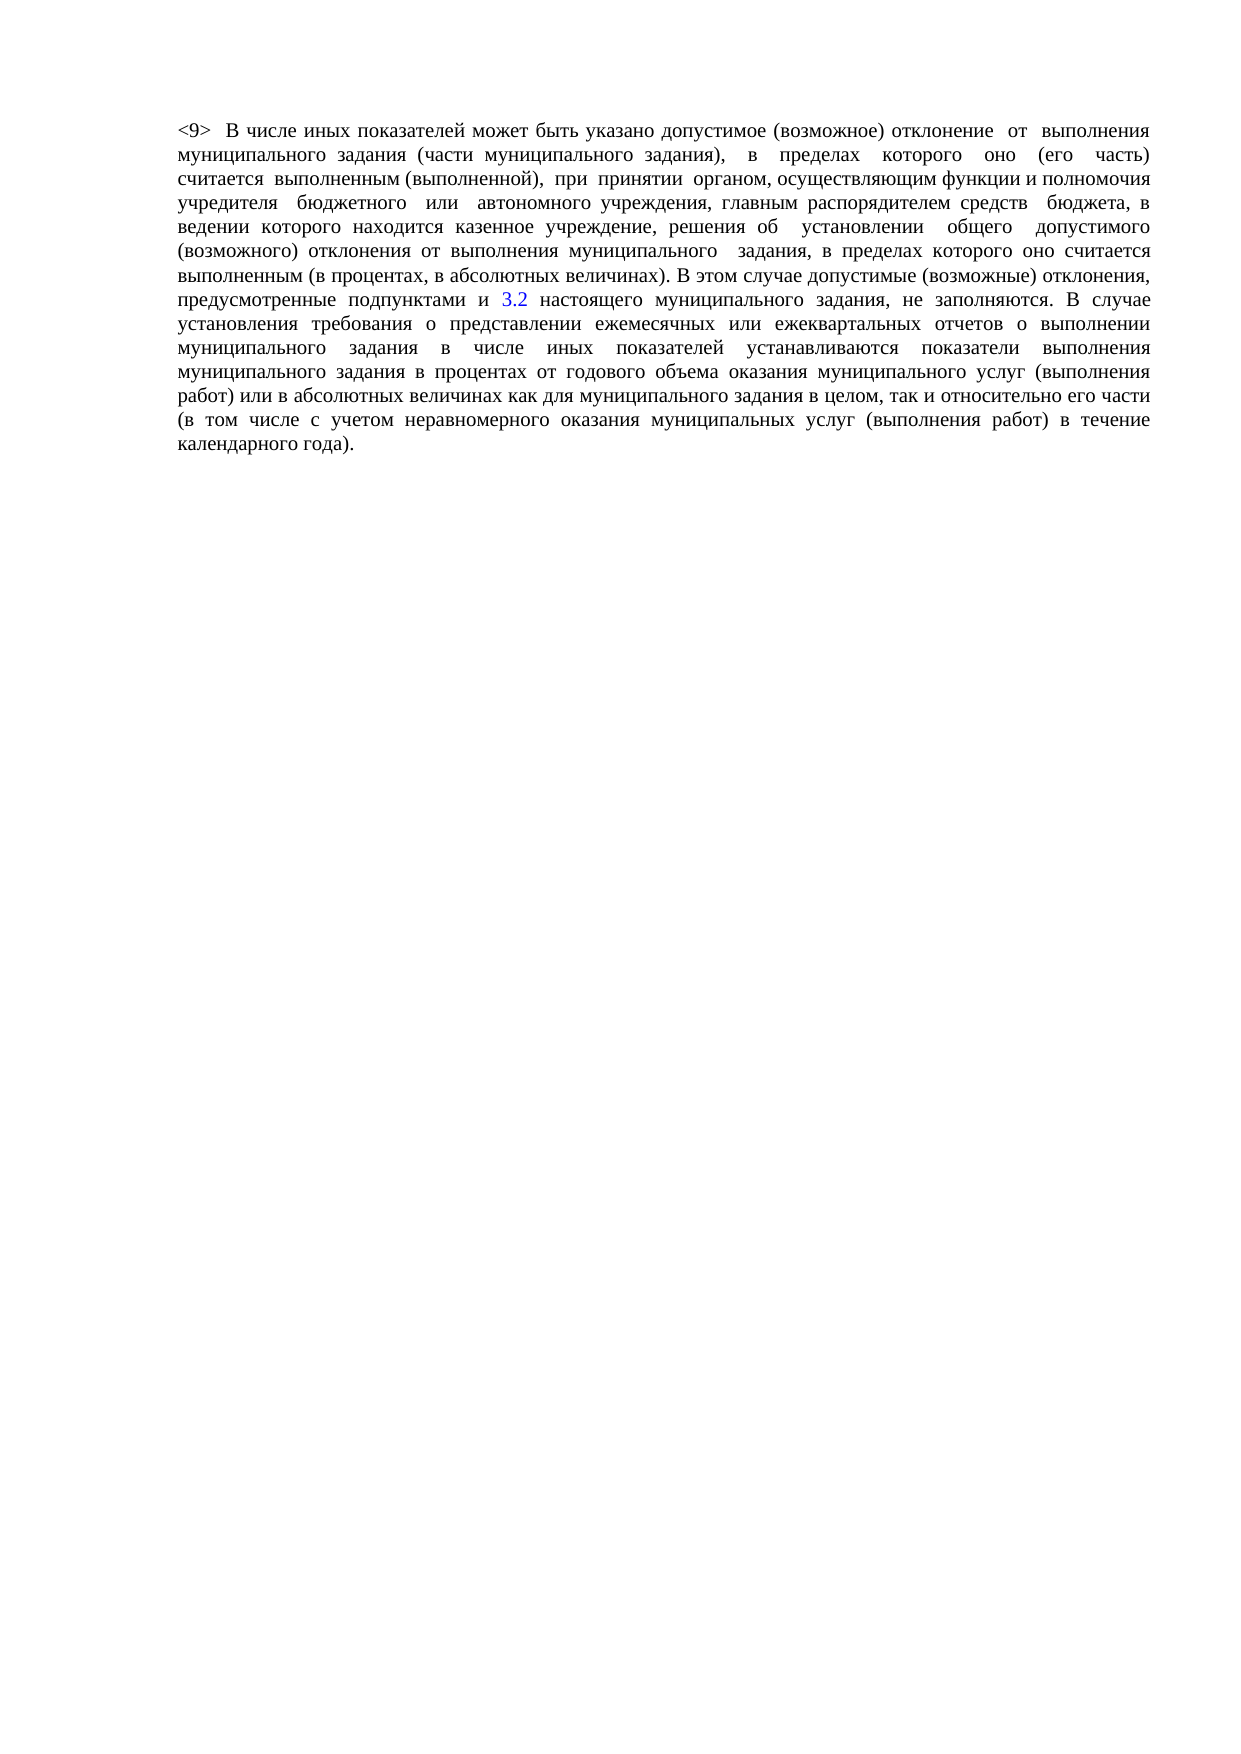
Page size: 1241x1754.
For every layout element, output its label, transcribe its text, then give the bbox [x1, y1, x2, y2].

text <9> В числе иных показателей может быть указано допустимое (возможное) отклонение от выполнения муниципального задания (части муниципального задания), в пределах которого оно (его часть) считается выполненным (выполненной), при принятии органом, осуществляющим функции и полномочия учредителя бюджетного или автономного учреждения, главным распорядителем средств бюджета, в ведении которого находится казенное учреждение, решения об установлении общего допустимого (возможного) отклонения от выполнения муниципального задания, в пределах которого оно считается выполненным (в процентах, в абсолютных величинах). В этом случае допустимые (возможные) отклонения, предусмотренные подпунктами и 3.2 настоящего муниципального задания, не заполняются. В случае установления требования о представлении ежемесячных или ежеквартальных отчетов о выполнении муниципального задания в числе иных показателей устанавливаются показатели выполнения муниципального задания в процентах от годового объема оказания муниципального услуг (выполнения работ) или в абсолютных величинах как для муниципального задания в целом, так и относительно его части (в том числе с учетом неравномерного оказания муниципальных услуг (выполнения работ) в течение календарного года). [177, 118, 1152, 455]
